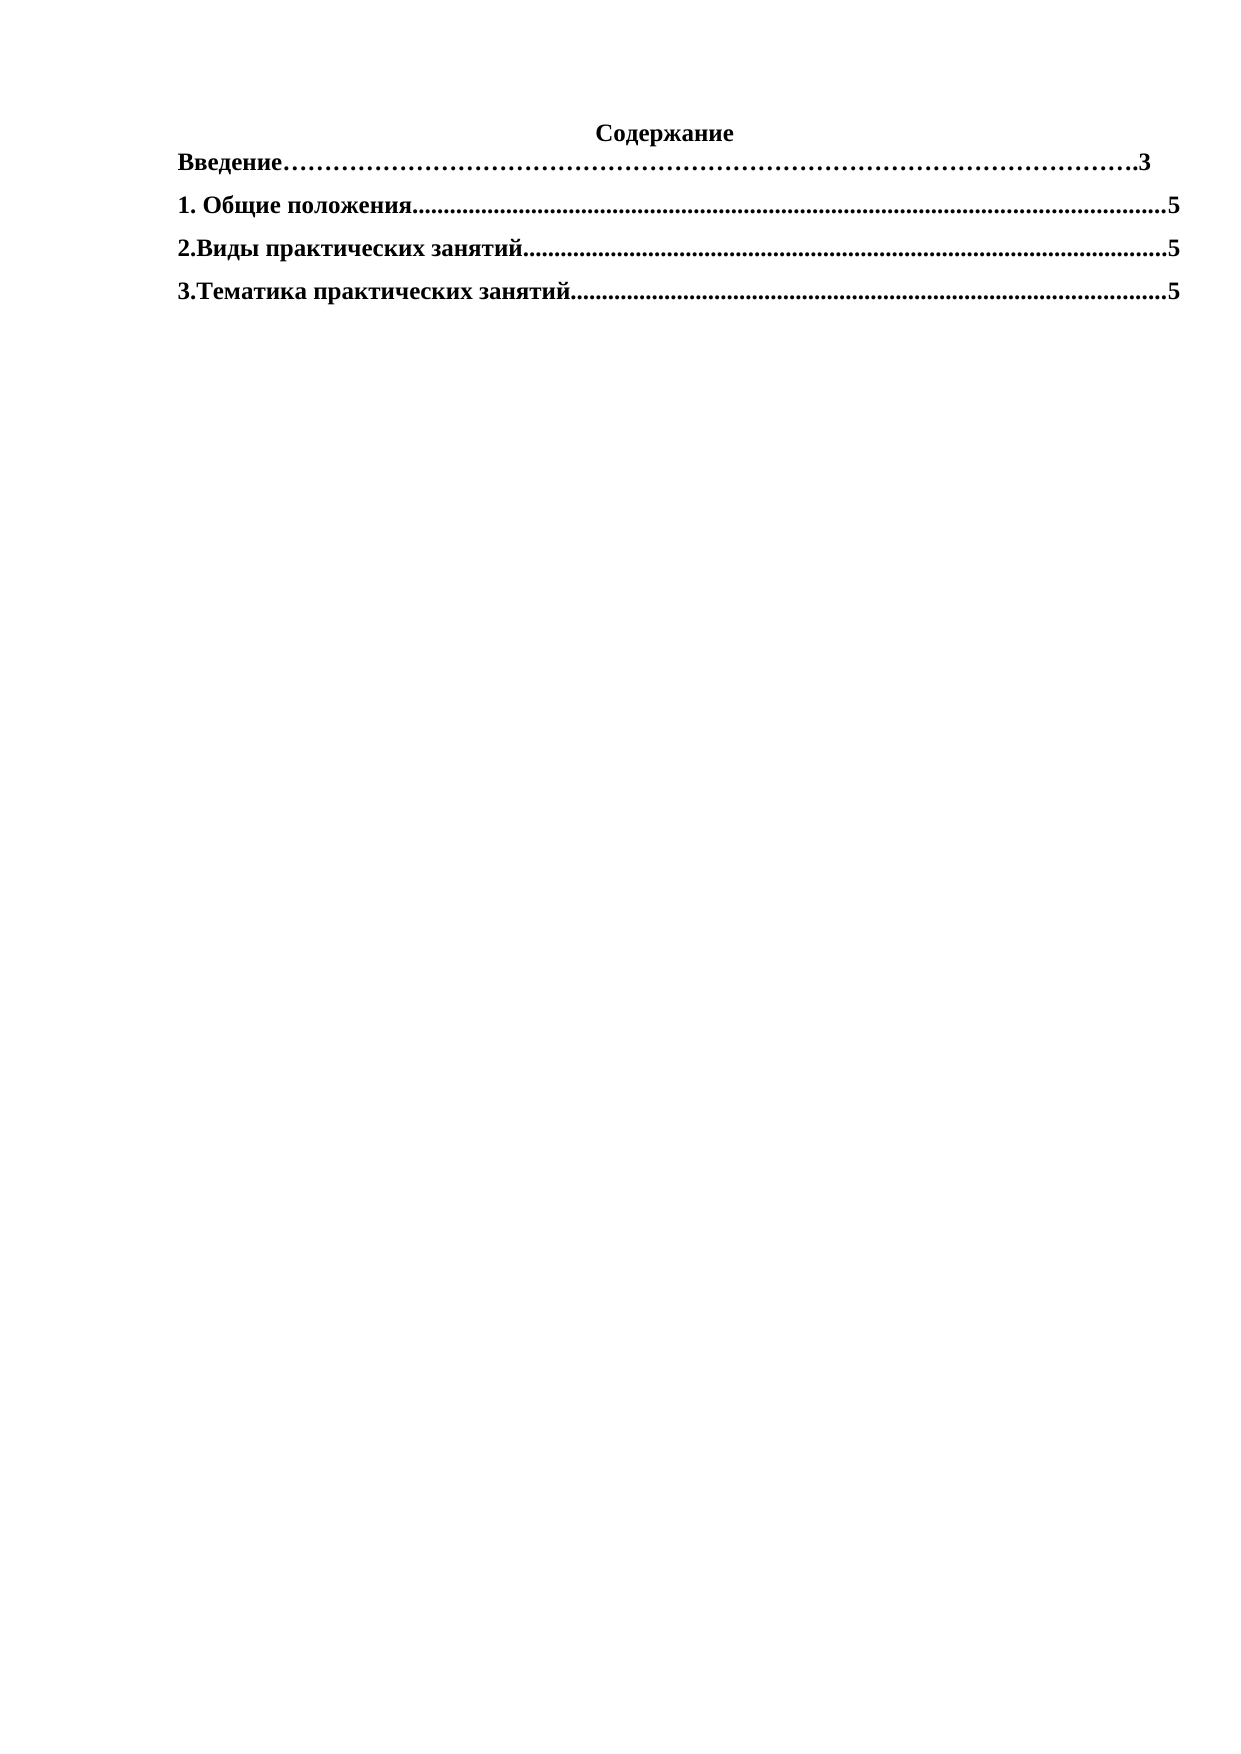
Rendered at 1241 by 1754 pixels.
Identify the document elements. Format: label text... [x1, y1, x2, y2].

text 3.Тематика практических занятий 5 [177, 276, 1152, 305]
text Содержание [177, 118, 1152, 147]
text 2.Виды практических занятий 5 [177, 233, 1152, 262]
text Введение………………………………………………………………………………………….3 [177, 147, 1152, 176]
text 1. Общие положения 5 [177, 190, 1152, 219]
